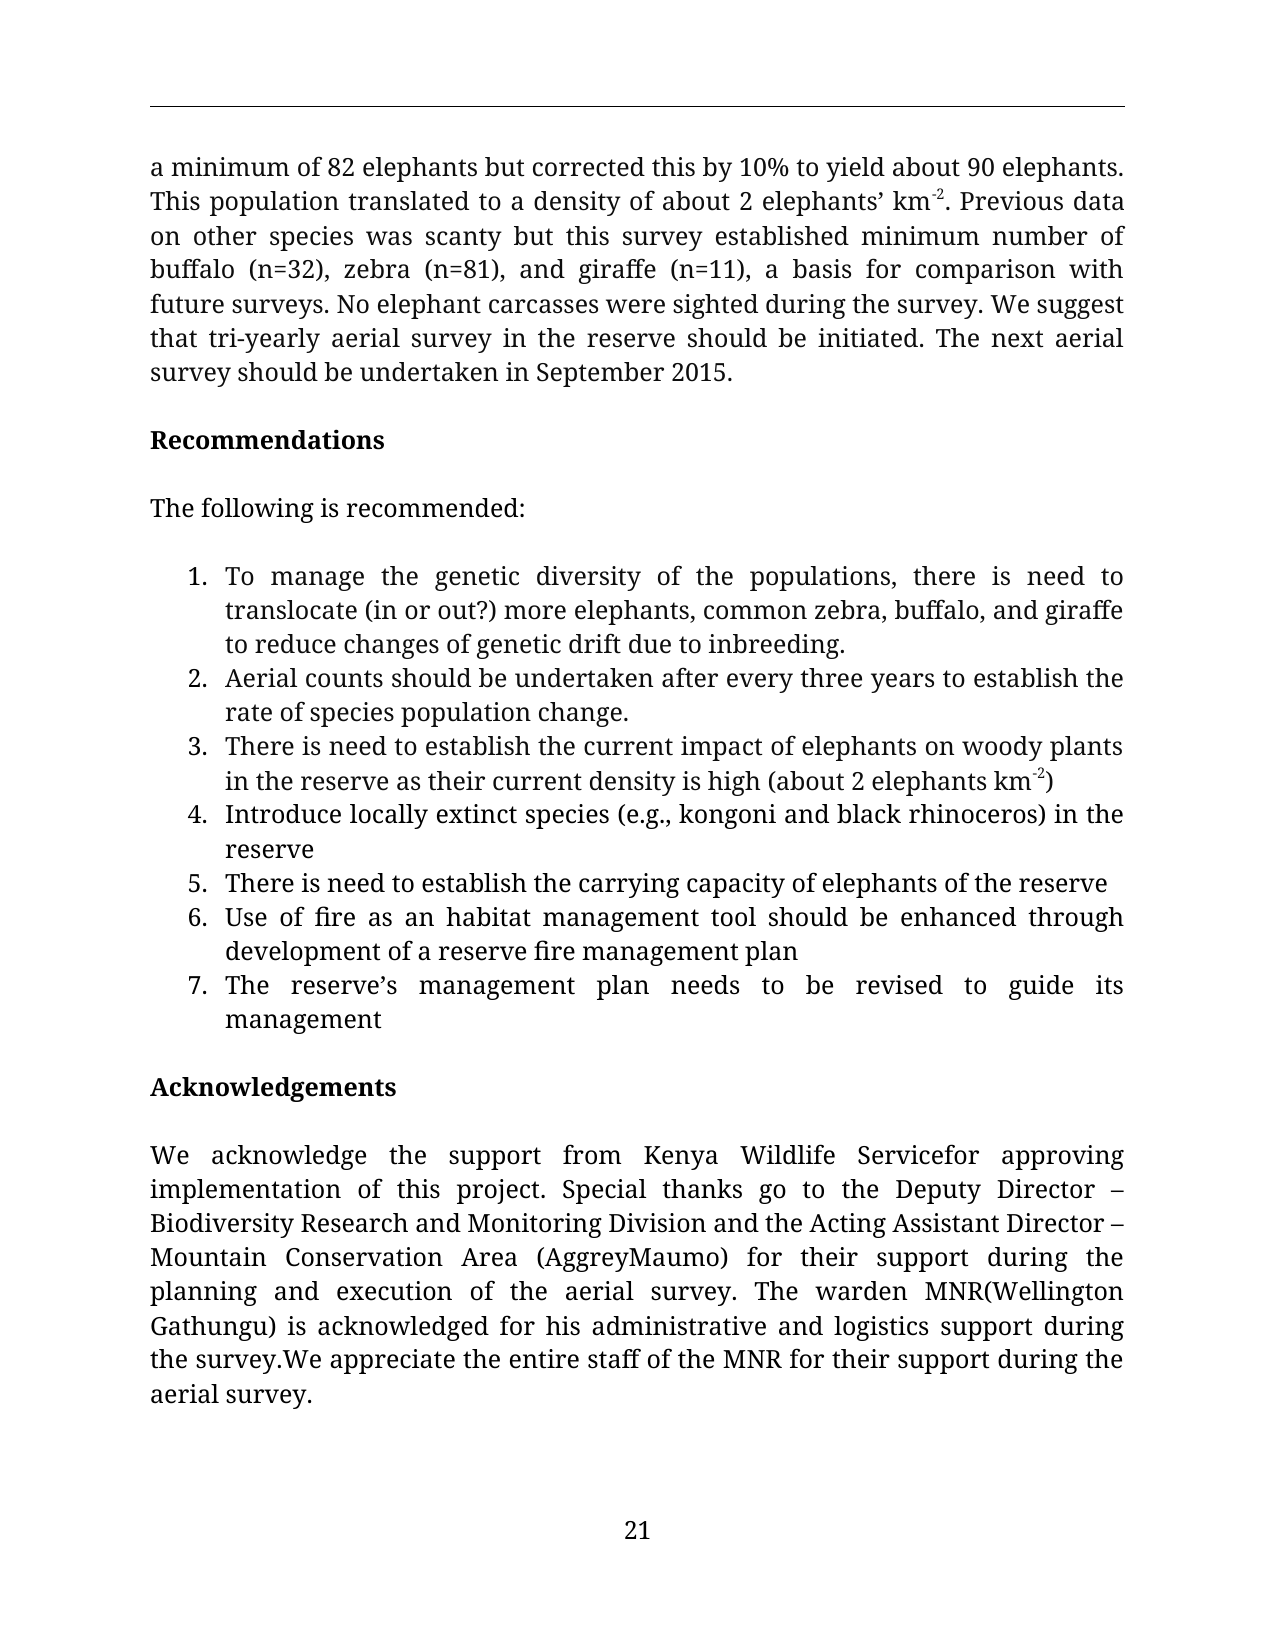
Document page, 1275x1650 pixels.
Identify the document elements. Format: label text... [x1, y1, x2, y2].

list Aerial counts should be undertaken after every three years to establish the rate of species population change. [187, 661, 1125, 729]
text Recommendations [150, 422, 1125, 457]
list The reserve’s management plan needs to be revised to guide its management [187, 967, 1125, 1036]
text The following is recommended: [150, 491, 1125, 525]
list To manage the genetic diversity of the populations, there is need to translocate (in or out?) more elephants, common zebra, buffalo, and giraffe to reduce changes of genetic drift due to inbreeding. [187, 559, 1125, 661]
list There is need to establish the carrying capacity of elephants of the reserve [187, 865, 1125, 899]
subtitle Acknowledgements [150, 1070, 1125, 1104]
list There is need to establish the current impact of elephants on woody plants in the reserve as their current density is high (about 2 elephants km-2) [187, 729, 1125, 797]
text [150, 150, 1125, 388]
list Use of fire as an habitat management tool should be enhanced through development of a reserve fire management plan [187, 899, 1125, 967]
list Introduce locally extinct species (e.g., kongoni and black rhinoceros) in the reserve [187, 797, 1125, 865]
text We acknowledge the support from Kenya Wildlife Servicefor approving implementation of this project. Special thanks go to the Deputy Director – Biodiversity Research and Monitoring Division and the Acting Assistant Director – Mountain Conservation Area (AggreyMaumo) for their support during the planning and execution of the aerial survey. The warden MNR(Wellington Gathungu) is acknowledged for his administrative and logistics support during the survey.We appreciate the entire staff of the MNR for their support during the aerial survey. [150, 1138, 1125, 1410]
